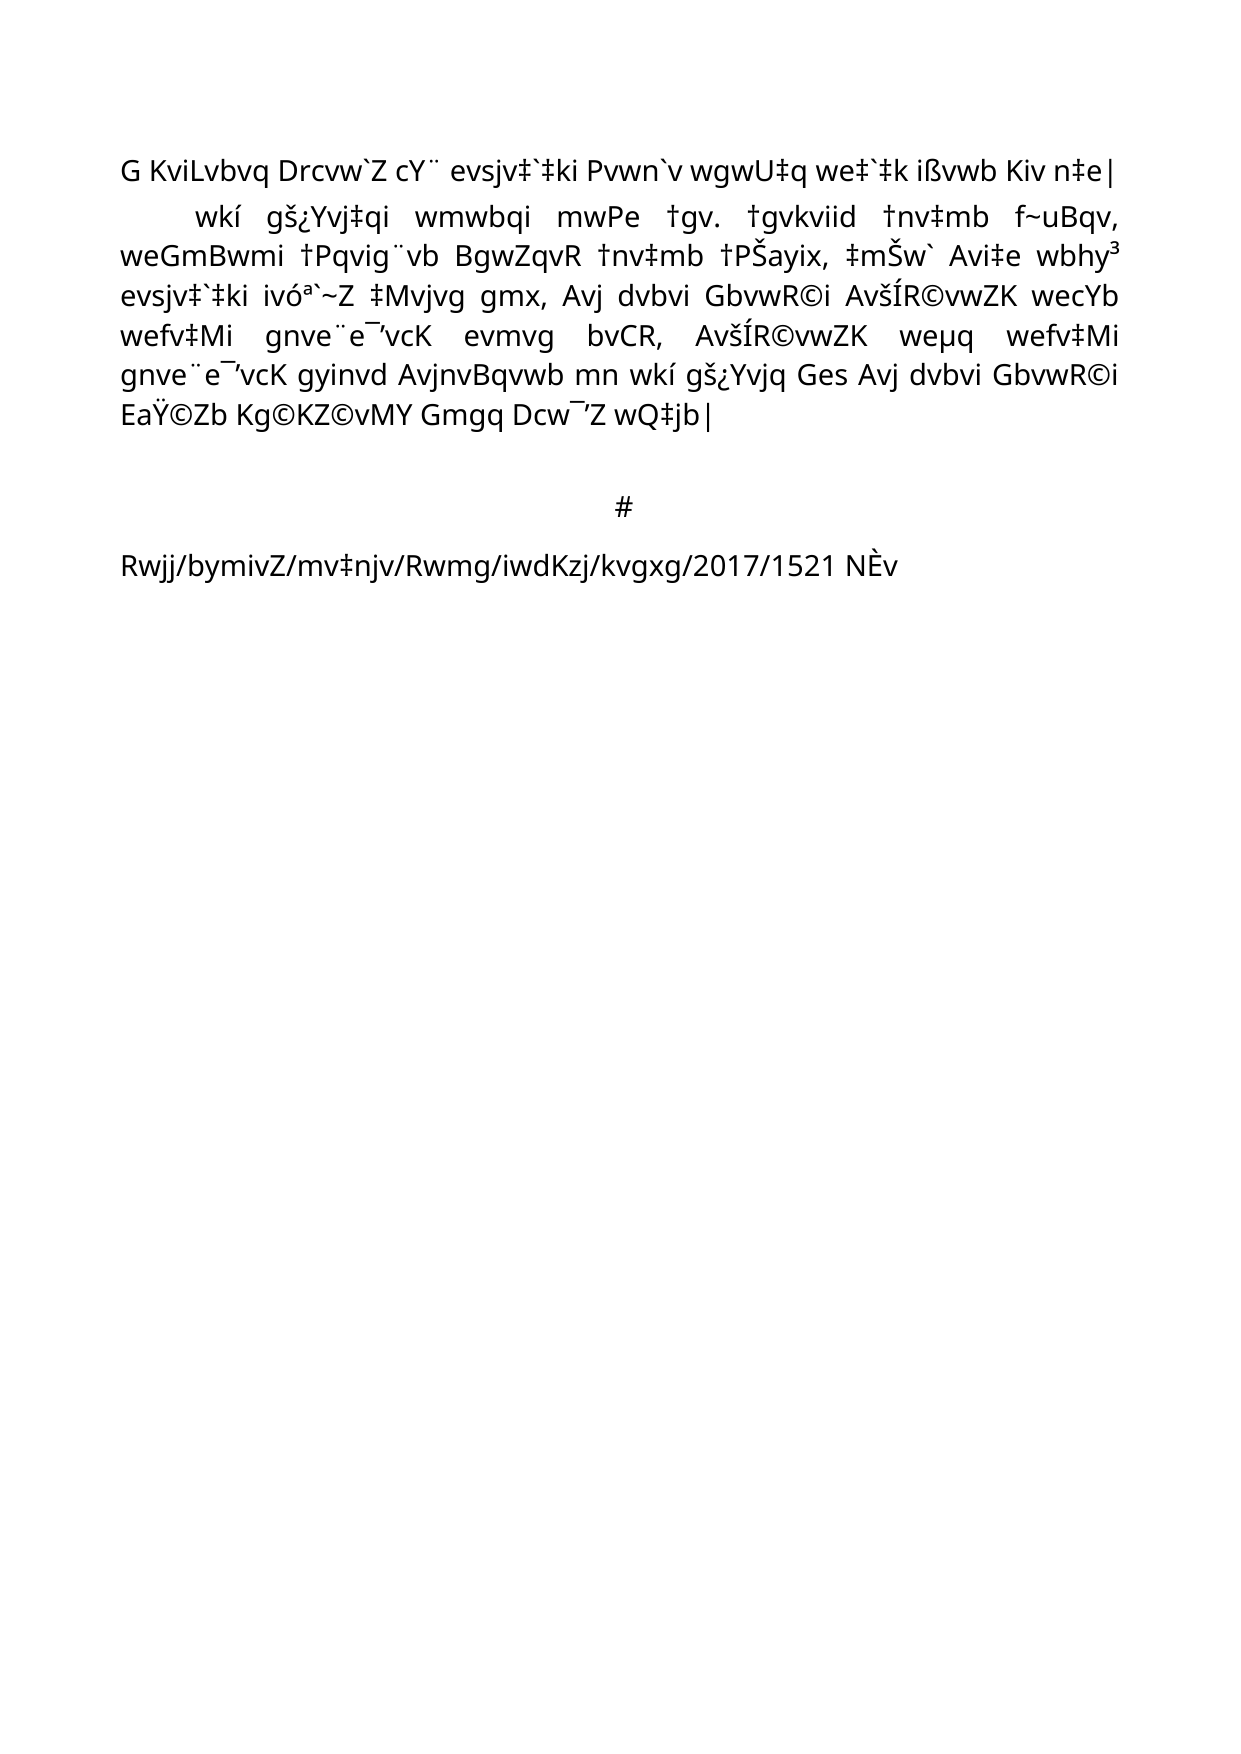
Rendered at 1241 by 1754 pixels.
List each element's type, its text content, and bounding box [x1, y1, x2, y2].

text wkí gš¿Yvj‡qi wmwbqi mwPe †gv. †gvkviid †nv‡mb f~uBqv, weGmBwmi †Pqvig¨vb BgwZqvR †nv‡mb †PŠayix, ‡mŠw` Avi‡e wbhy³ evsjv‡`‡ki ivóª`~Z ‡Mvjvg gmx, Avj dvbvi GbvwR©i AvšÍR©vwZK wecYb wefv‡Mi gnve¨e¯’vcK evmvg bvCR, AvšÍR©vwZK weµq wefv‡Mi gnve¨e¯’vcK gyinvd AvjnvBqvwb mn wkí gš¿Yvjq Ges Avj dvbvi GbvwR©i EaŸ©Zb Kg©KZ©vMY Gmgq Dcw¯’Z wQ‡jb| [120, 196, 1120, 434]
text Rwjj/bymivZ/mv‡njv/Rwmg/iwdKzj/kvgxg/2017/1521 NÈv [120, 546, 1120, 585]
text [120, 150, 1120, 190]
text # [120, 486, 1120, 526]
